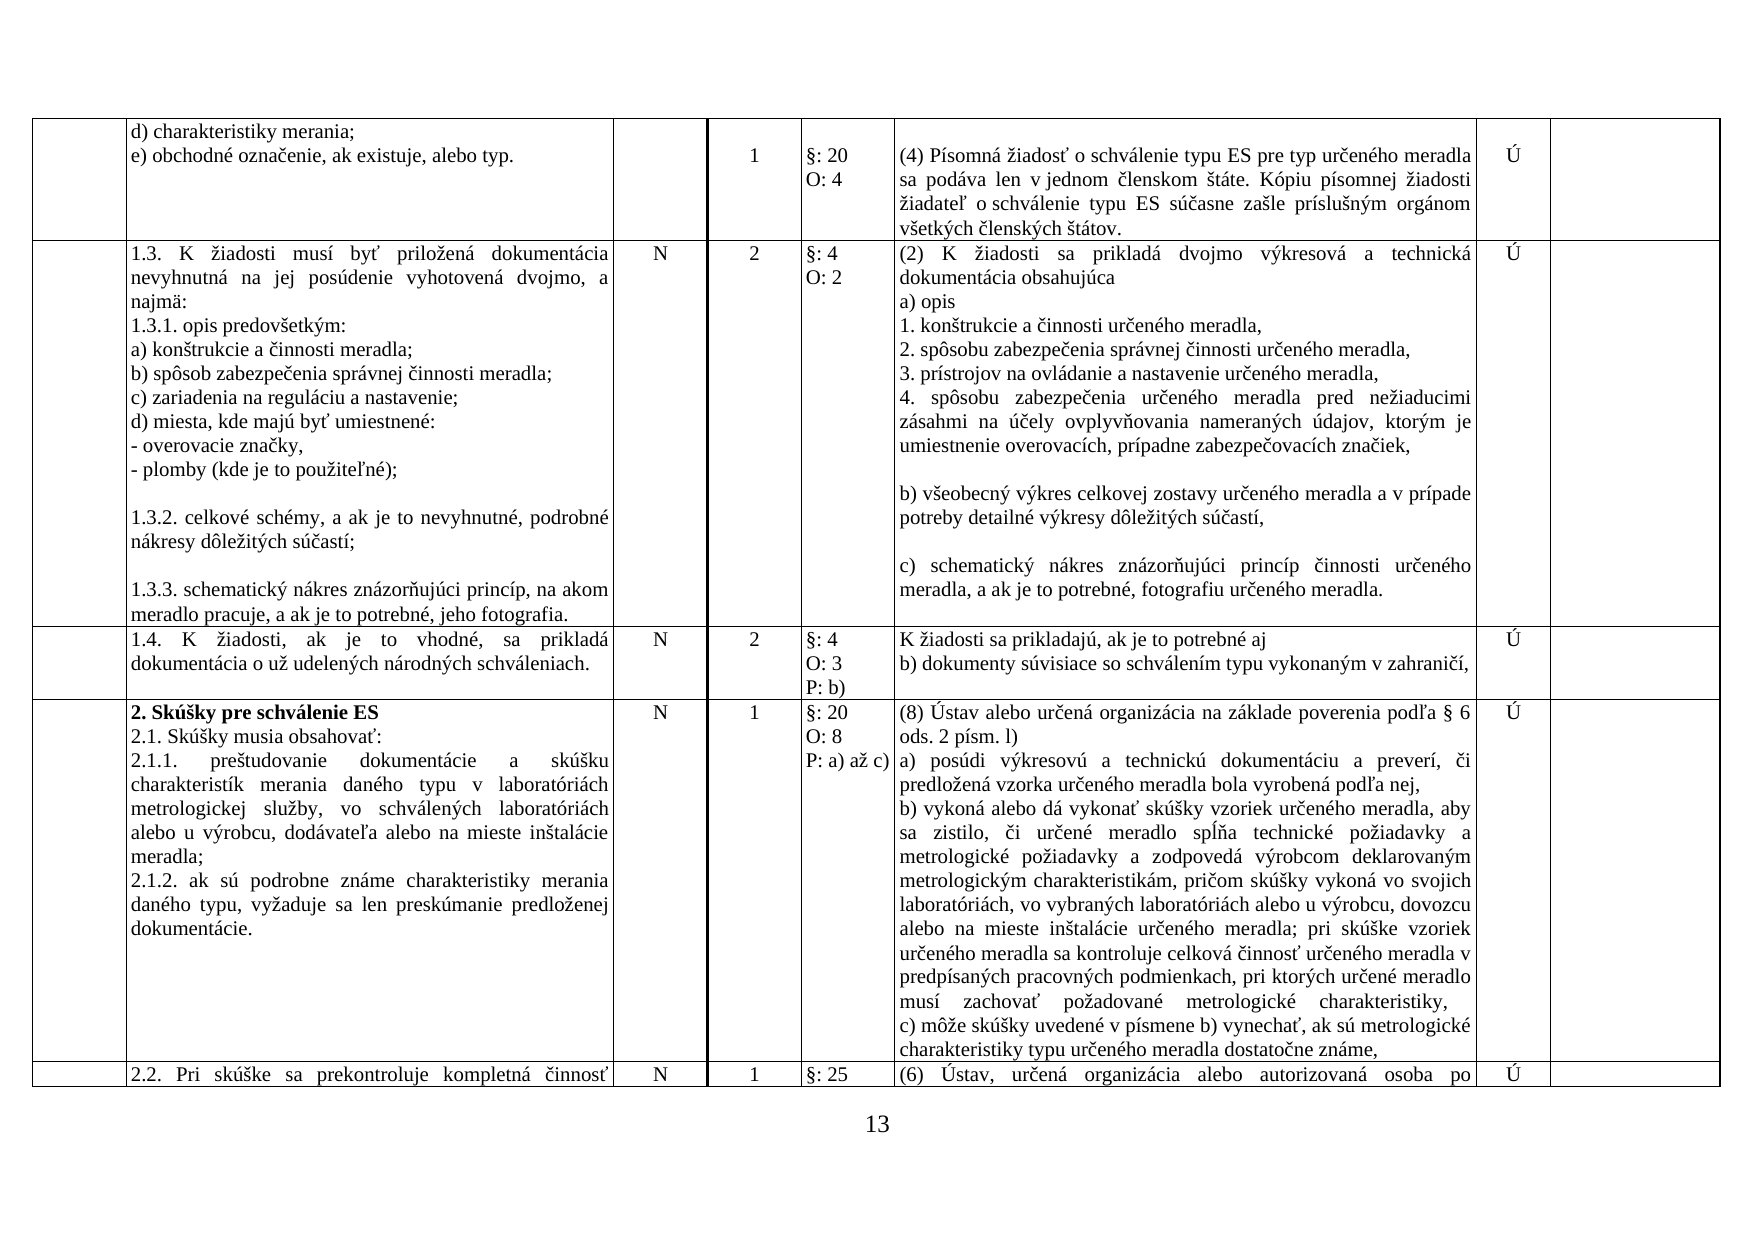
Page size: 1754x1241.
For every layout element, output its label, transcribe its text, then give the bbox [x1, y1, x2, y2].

table_cell 2 [709, 627, 801, 699]
table_cell §: 25 O:6 [802, 1062, 894, 1086]
table_cell [33, 119, 126, 239]
table_cell (8) Ústav alebo určená organizácia na základe poverenia podľa § 6 ods. 2 písm. l) a) posúdi výkresovú a technickú dokumentáciu a preverí, či predložená vzorka určeného meradla bola vyrobená podľa nej, b) vykoná alebo dá vykonať skúšky vzoriek určeného meradla, aby sa zistilo, či určené meradlo spĺňa technické požiadavky a metrologické požiadavky a zodpovedá výrobcom deklarovaným metrologickým charakteristikám, pričom skúšky vykoná vo svojich laboratóriách, vo vybraných laboratóriách alebo u výrobcu, dovozcu alebo na mieste inštalácie určeného meradla; pri skúške vzoriek určeného meradla sa kontroluje celková činnosť určeného meradla v predpísaných pracovných podmienkach, pri ktorých určené meradlo musí zachovať požadované metrologické charakteristiky, c) môže skúšky uvedené v písmene b) vynechať, ak sú metrologické charakteristiky typu určeného meradla dostatočne známe, [895, 700, 1476, 1061]
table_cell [127, 119, 613, 239]
table_cell [1551, 1062, 1719, 1086]
table_cell [1551, 627, 1719, 699]
table_cell Ú [1477, 627, 1550, 699]
table_cell Ú Ú [1477, 119, 1550, 239]
table_cell 1.4. K žiadosti, ak je to vhodné, sa prikladá dokumentácia o už udelených národných schváleniach. [127, 627, 613, 699]
table_cell 1 [709, 700, 801, 1061]
table_cell §: 20 O: 8 P: a) až c) [802, 700, 894, 1061]
table_cell 2 1 [709, 119, 801, 239]
table_cell Ú [1477, 1062, 1550, 1086]
table_cell [33, 700, 126, 1061]
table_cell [802, 119, 894, 239]
table_cell 2 [709, 241, 801, 626]
table_cell Ú [1477, 700, 1550, 1061]
table_cell N [614, 627, 706, 699]
table_cell §: 4 O: 3 P: b) [802, 627, 894, 699]
table_cell [1551, 700, 1719, 1061]
table_cell [1551, 241, 1719, 626]
table_cell 2. Skúšky pre schválenie ES 2.1. Skúšky musia obsahovať: 2.1.1. preštudovanie dokumentácie a skúšku charakteristík merania daného typu v laboratóriách metrologickej služby, vo schválených laboratóriách alebo u výrobcu, dodávateľa alebo na mieste inštalácie meradla; 2.1.2. ak sú podrobne známe charakteristiky merania daného typu, vyžaduje sa len preskúmanie predloženej dokumentácie. [127, 700, 613, 1061]
table_cell (2) K žiadosti sa prikladá dvojmo výkresová a technická dokumentácia obsahujúca a) opis 1. konštrukcie a činnosti určeného meradla, 2. spôsobu zabezpečenia správnej činnosti určeného meradla, 3. prístrojov na ovládanie a nastavenie určeného meradla, 4. spôsobu zabezpečenia určeného meradla pred nežiaducimi zásahmi na účely ovplyvňovania nameraných údajov, ktorým je umiestnenie overovacích, prípadne zabezpečovacích značiek, b) všeobecný výkres celkovej zostavy určeného meradla a v prípade potreby detailné výkresy dôležitých súčastí, c) schematický nákres znázorňujúci princíp činnosti určeného meradla, a ak je to potrebné, fotografiu určeného meradla. [895, 241, 1476, 626]
table_cell [33, 1062, 126, 1086]
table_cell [895, 119, 1476, 239]
table_cell K žiadosti sa prikladajú, ak je to potrebné aj b) dokumenty súvisiace so schválením typu vykonaným v zahraničí, [895, 627, 1476, 699]
table_cell 1 [709, 1062, 801, 1086]
table_cell [1551, 119, 1719, 239]
table_cell Ú [1477, 241, 1550, 626]
table_cell N [614, 1062, 706, 1086]
table_cell [33, 241, 126, 626]
table_cell N [614, 119, 706, 239]
table_cell 1.3. K žiadosti musí byť priložená dokumentácia nevyhnutná na jej posúdenie vyhotovená dvojmo, a najmä: 1.3.1. opis predovšetkým: a) konštrukcie a činnosti meradla; b) spôsob zabezpečenia správnej činnosti meradla; c) zariadenia na reguláciu a nastavenie; d) miesta, kde majú byť umiestnené: - overovacie značky, - plomby (kde je to použiteľné); 1.3.2. celkové schémy, a ak je to nevyhnutné, podrobné nákresy dôležitých súčastí; 1.3.3. schematický nákres znázorňujúci princíp, na akom meradlo pracuje, a ak je to potrebné, jeho fotografia. [127, 241, 613, 626]
table_cell N [614, 241, 706, 626]
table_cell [127, 1062, 613, 1086]
table_cell §: 4 O: 2 [802, 241, 894, 626]
table_cell [33, 627, 126, 699]
table_cell N [614, 700, 706, 1061]
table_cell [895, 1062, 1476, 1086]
